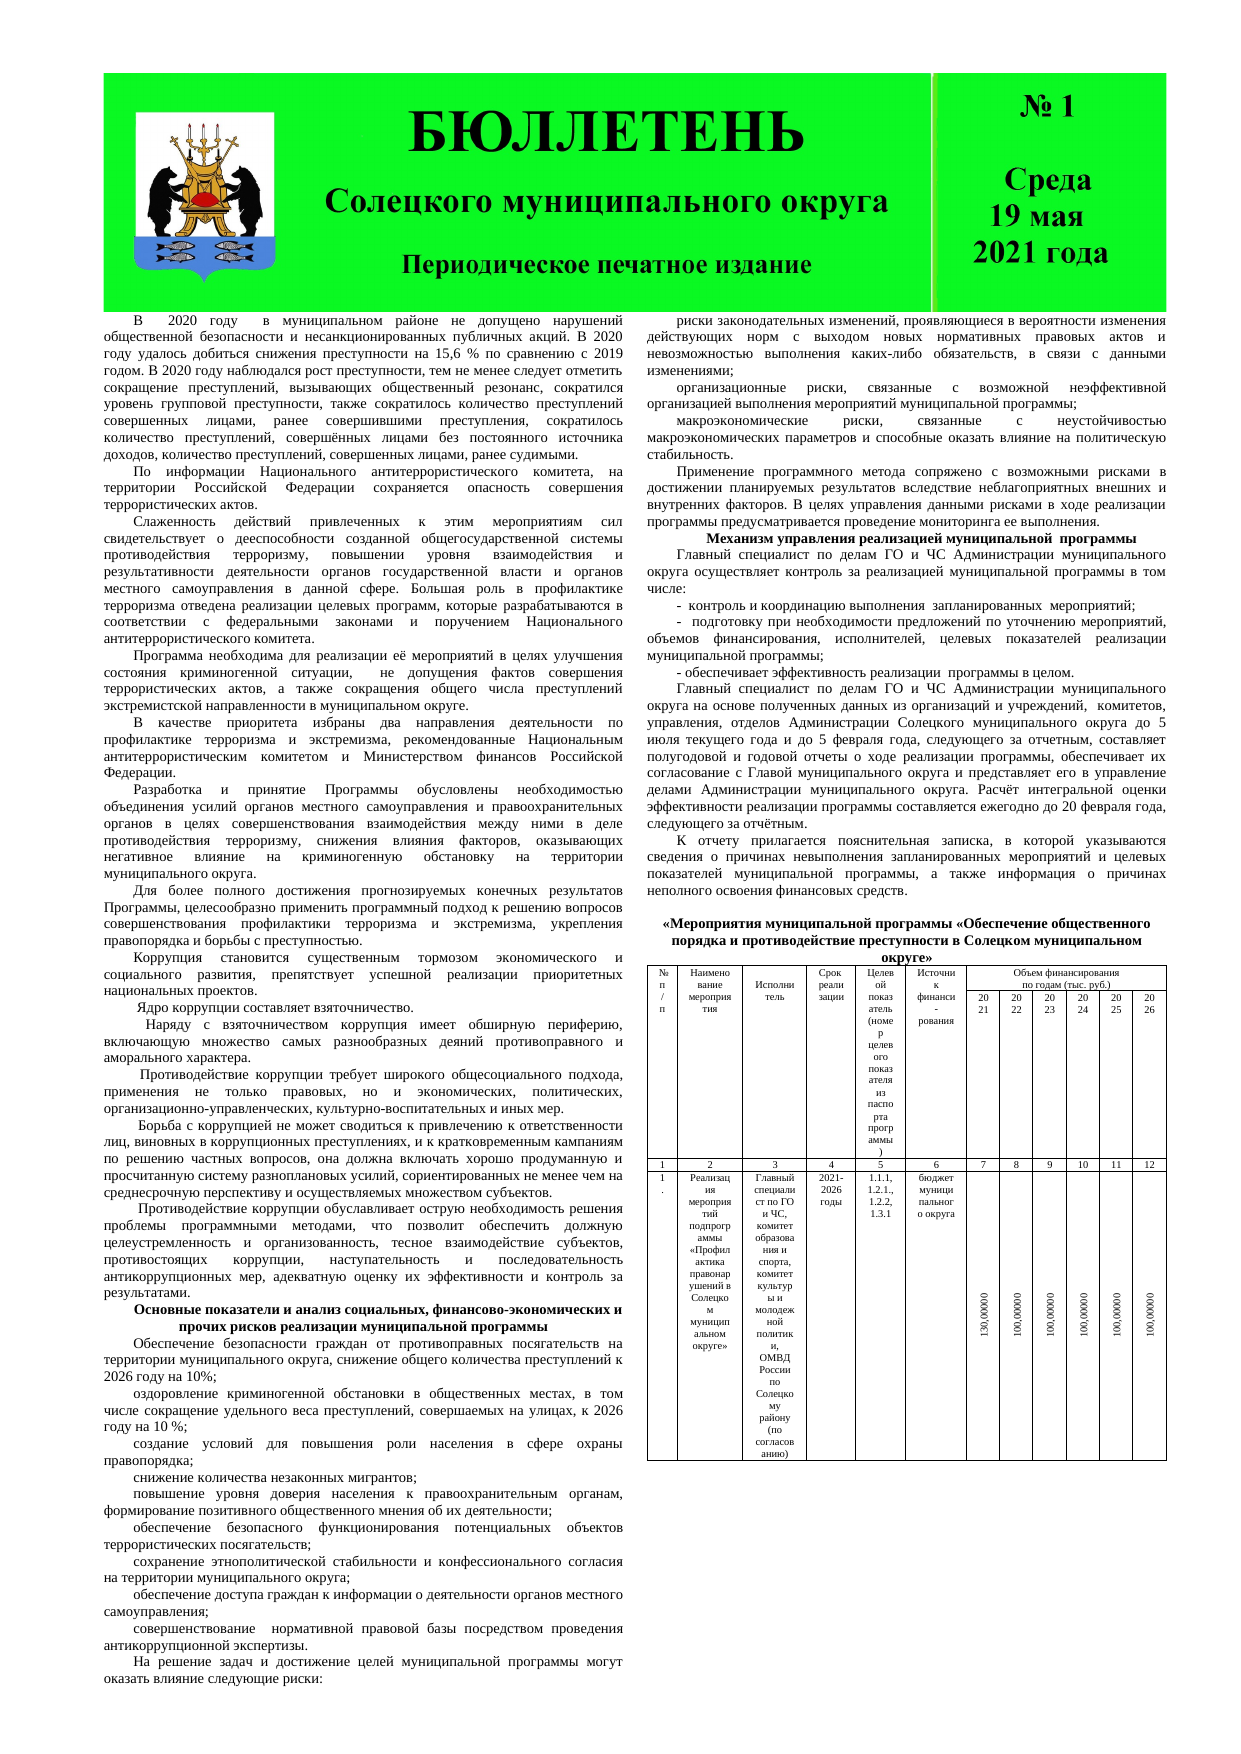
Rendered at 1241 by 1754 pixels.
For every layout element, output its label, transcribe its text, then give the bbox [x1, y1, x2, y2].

picture [103, 73, 1167, 312]
text Программа необходима для реализации её мероприятий в целях улучшения состояния криминогенной ситуации, не допущения фактов совершения террористических актов, а также сокращения общего числа преступлений экстремистской направленности в муниципальном округе. [103, 647, 623, 714]
table_cell 2022 [1000, 991, 1032, 1158]
text - контроль и координацию выполнения запланированных мероприятий; [647, 596, 1167, 613]
table_header Исполнитель [743, 966, 806, 1158]
table_cell бюджет муниципального округа [906, 1172, 966, 1460]
table_cell 130,00000 [967, 1172, 999, 1460]
table_cell 2023 [1033, 991, 1066, 1158]
table_cell 1.1.1, 1.2.1., 1.2.2, 1.3.1 [856, 1172, 905, 1460]
table_cell 100,00000 [1067, 1172, 1099, 1460]
text макроэкономические риски, связанные с неустойчивостью макроэкономических параметров и способные оказать влияние на политическую стабильность. [647, 412, 1167, 462]
text Механизм управления реализацией муниципальной программы [647, 529, 1167, 546]
text Слаженность действий привлеченных к этим мероприятиям сил свидетельствует о дееспособности созданной общегосударственной системы противодействия терроризму, повышении уровня взаимодействия и результативности деятельности органов государственной власти и органов местного самоуправления в данной сфере. Большая роль в профилактике терроризма отведена реализации целевых программ, которые разрабатываются в соответствии с федеральными законами и поручением Национального антитеррористического комитета. [103, 513, 623, 647]
text оздоровление криминогенной обстановки в общественных местах, в том числе сокращение удельного веса преступлений, совершаемых на улицах, к 2026 году на 10 %; [103, 1385, 623, 1435]
text Главный специалист по делам ГО и ЧС Администрации муниципального округа осуществляет контроль за реализацией муниципальной программы в том числе: [647, 546, 1167, 596]
text Противодействие коррупции требует широкого общесоциального подхода, применения не только правовых, но и экономических, политических, организационно-управленческих, культурно-воспитательных и иных мер. [103, 1066, 623, 1116]
text «Мероприятия муниципальной программы «Обеспечение общественного порядка и противодействие преступности в Солецком муниципальном округе» [647, 915, 1167, 965]
text обеспечение доступа граждан к информации о деятельности органов местного самоуправления; [103, 1586, 623, 1619]
text организационные риски, связанные с возможной неэффективной организацией выполнения мероприятий муниципальной программы; [647, 378, 1167, 412]
table_cell Реализация мероприятий подпрограммы «Профилактика правонарушений в Солецком муниципальном округе» [678, 1172, 742, 1460]
text сохранение этнополитической стабильности и конфессионального согласия на территории муниципального округа; [103, 1552, 623, 1586]
text снижение количества незаконных мигрантов; [103, 1468, 623, 1485]
table_cell 2024 [1067, 991, 1099, 1158]
text Наряду с взяточничеством коррупция имеет обширную периферию, включающую множество самых разнообразных деяний противоправного и аморального характера. [103, 1016, 623, 1066]
table_cell 100,00000 [1000, 1172, 1032, 1460]
text совершенствование нормативной правовой базы посредством проведения антикоррупционной экспертизы. [103, 1619, 623, 1653]
table_cell 1. [648, 1172, 677, 1460]
table_cell Главный специалист по ГО и ЧС, комитет образования и спорта, комитет культуры и молодежной политики, ОМВД России по Солецкому району (по согласованию) [743, 1172, 806, 1460]
text В качестве приоритета избраны два направления деятельности по профилактике терроризма и экстремизма, рекомендованные Национальным антитеррористическим комитетом и Министерством финансов Российской Федерации. [103, 714, 623, 781]
text повышение уровня доверия населения к правоохранительным органам, формирование позитивного общественного мнения об их деятельности; [103, 1485, 623, 1519]
table_header Наименование мероприятия [678, 966, 742, 1158]
text Для более полного достижения прогнозируемых конечных результатов Программы, целесообразно применить программный подход к решению вопросов совершенствования профилактики терроризма и экстремизма, укрепления правопорядка и борьбы с преступностью. [103, 882, 623, 949]
table_cell 2021 [967, 991, 999, 1158]
text Обеспечение безопасности граждан от противоправных посягательств на территории муниципального округа, снижение общего количества преступлений к 2026 году на 10%; [103, 1334, 623, 1385]
table_cell 100,00000 [1100, 1172, 1132, 1460]
table_header № п/п [648, 966, 677, 1158]
table_header Целевой показатель (номер целевого показателя из паспорта программы) [856, 966, 905, 1158]
table_cell 2021-2026 годы [807, 1172, 855, 1460]
text По информации Национального антитеррористического комитета, на территории Российской Федерации сохраняется опасность совершения террористических актов. [103, 462, 623, 513]
table_header Срок реализации [807, 966, 855, 1158]
text Главный специалист по делам ГО и ЧС Администрации муниципального округа на основе полученных данных из организаций и учреждений, комитетов, управления, отделов Администрации Солецкого муниципального округа до 5 июля текущего года и до 5 февраля года, следующего за отчетным, составляет полугодовой и годовой отчеты о ходе реализации программы, обеспечивает их согласование с Главой муниципального округа и представляет его в управление делами Администрации муниципального округа. Расчёт интегральной оценки эффективности реализации программы составляется ежегодно до 20 февраля года, следующего за отчётным. [647, 680, 1167, 831]
text На решение задач и достижение целей муниципальной программы могут оказать влияние следующие риски: [103, 1653, 623, 1687]
table_cell 2025 [1100, 991, 1132, 1158]
text - обеспечивает эффективность реализации программы в целом. [647, 663, 1167, 680]
text Ядро коррупции составляет взяточничество. [103, 999, 623, 1016]
text Противодействие коррупции обуславливает острую необходимость решения проблемы программными методами, что позволит обеспечить должную целеустремленность и организованность, тесное взаимодействие субъектов, противостоящих коррупции, наступательность и последовательность антикоррупционных мер, адекватную оценку их эффективности и контроль за результатами. [103, 1200, 623, 1301]
table_header Объем финансирования по годам (тыс. руб.) [967, 966, 1166, 990]
text Разработка и принятие Программы обусловлены необходимостью объединения усилий органов местного самоуправления и правоохранительных органов в целях совершенствования взаимодействия между ними в деле противодействия терроризму, снижения влияния факторов, оказывающих негативное влияние на криминогенную обстановку на территории муниципального округа. [103, 781, 623, 882]
text Борьба с коррупцией не может сводиться к привлечению к ответственности лиц, виновных в коррупционных преступлениях, и к кратковременным кампаниям по решению частных вопросов, она должна включать хорошо продуманную и просчитанную систему разноплановых усилий, сориентированных не менее чем на среднесрочную перспективу и осуществляемых множеством субъектов. [103, 1116, 623, 1200]
table_cell 100,00000 [1033, 1172, 1066, 1460]
text В 2020 году в муниципальном районе не допущено нарушений общественной безопасности и несанкционированных публичных акций. В 2020 году удалось добиться снижения преступности на 15,6 % по сравнению с 2019 годом. В 2020 году наблюдался рост преступности, тем не менее следует отметить сокращение преступлений, вызывающих общественный резонанс, сократился уровень групповой преступности, также сократилось количество преступлений совершенных лицами, ранее совершившими преступления, сократилось количество преступлений, совершённых лицами без постоянного источника доходов, количество преступлений, совершенных лицами, ранее судимыми. [103, 312, 623, 462]
text риски законодательных изменений, проявляющиеся в вероятности изменения действующих норм с выходом новых нормативных правовых актов и невозможностью выполнения каких-либо обязательств, в связи с данными изменениями; [647, 312, 1167, 378]
table_header Источник финанси- рования [906, 966, 966, 1158]
table_cell 2026 [1133, 991, 1166, 1158]
table_cell 100,00000 [1133, 1172, 1166, 1460]
text Применение программного метода сопряжено с возможными рисками в достижении планируемых результатов вследствие неблагоприятных внешних и внутренних факторов. В целях управления данными рисками в ходе реализации программы предусматривается проведение мониторинга ее выполнения. [647, 462, 1167, 529]
text обеспечение безопасного функционирования потенциальных объектов террористических посягательств; [103, 1519, 623, 1552]
text К отчету прилагается пояснительная записка, в которой указываются сведения о причинах невыполнения запланированных мероприятий и целевых показателей муниципальной программы, а также информация о причинах неполного освоения финансовых средств. [647, 831, 1167, 898]
text Коррупция становится существенным тормозом экономического и социального развития, препятствует успешной реализации приоритетных национальных проектов. [103, 949, 623, 999]
text - подготовку при необходимости предложений по уточнению мероприятий, объемов финансирования, исполнителей, целевых показателей реализации муниципальной программы; [647, 613, 1167, 663]
text создание условий для повышения роли населения в сфере охраны правопорядка; [103, 1435, 623, 1468]
text Основные показатели и анализ социальных, финансово-экономических и прочих рисков реализации муниципальной программы [103, 1301, 623, 1334]
